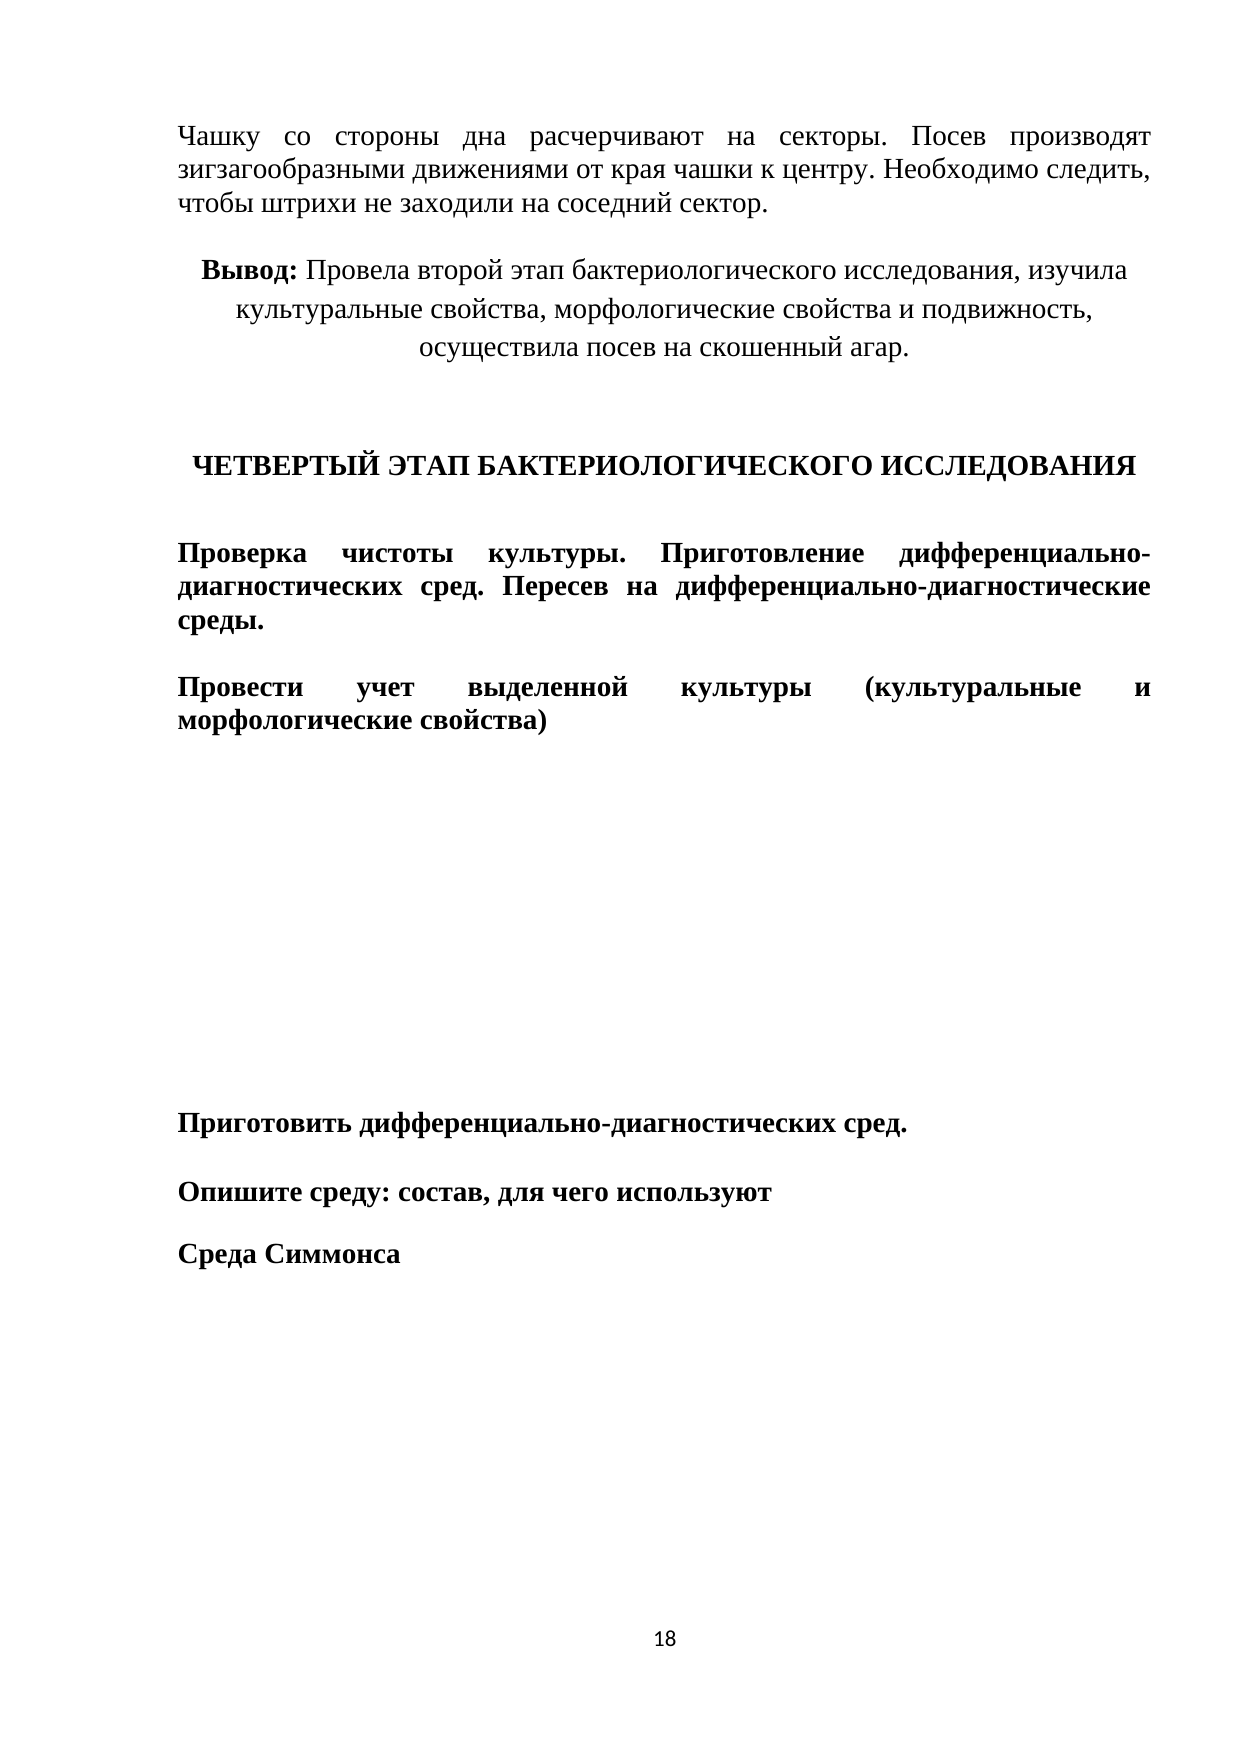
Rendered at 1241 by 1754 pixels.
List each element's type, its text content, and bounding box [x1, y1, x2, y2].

subtitle Проверка чистоты культуры. Приготовление дифференциально-диагностических сред. Пересев на дифференциально-диагностические среды. [177, 535, 1152, 635]
text Вывод: Провела второй этап бактериологического исследования, изучила культуральные свойства, морфологические свойства и подвижность, осуществила посев на скошенный агар. [177, 252, 1152, 363]
text Чашку со стороны дна расчерчивают на секторы. Посев производят зигзагообразными движениями от края чашки к центру. Необходимо следить, чтобы штрихи не заходили на соседний сектор. [177, 118, 1152, 219]
text Провести учет выделенной культуры (культуральные и морфологические свойства) [177, 669, 1152, 736]
text Приготовить дифференциально-диагностических сред. [177, 1105, 1152, 1138]
text Среда Симмонса [177, 1236, 1152, 1270]
text Опишите среду: состав, для чего используют [177, 1174, 1152, 1207]
subtitle ЧЕТВЕРТЫЙ ЭТАП БАКТЕРИОЛОГИЧЕСКОГО ИССЛЕДОВАНИЯ [177, 448, 1152, 482]
